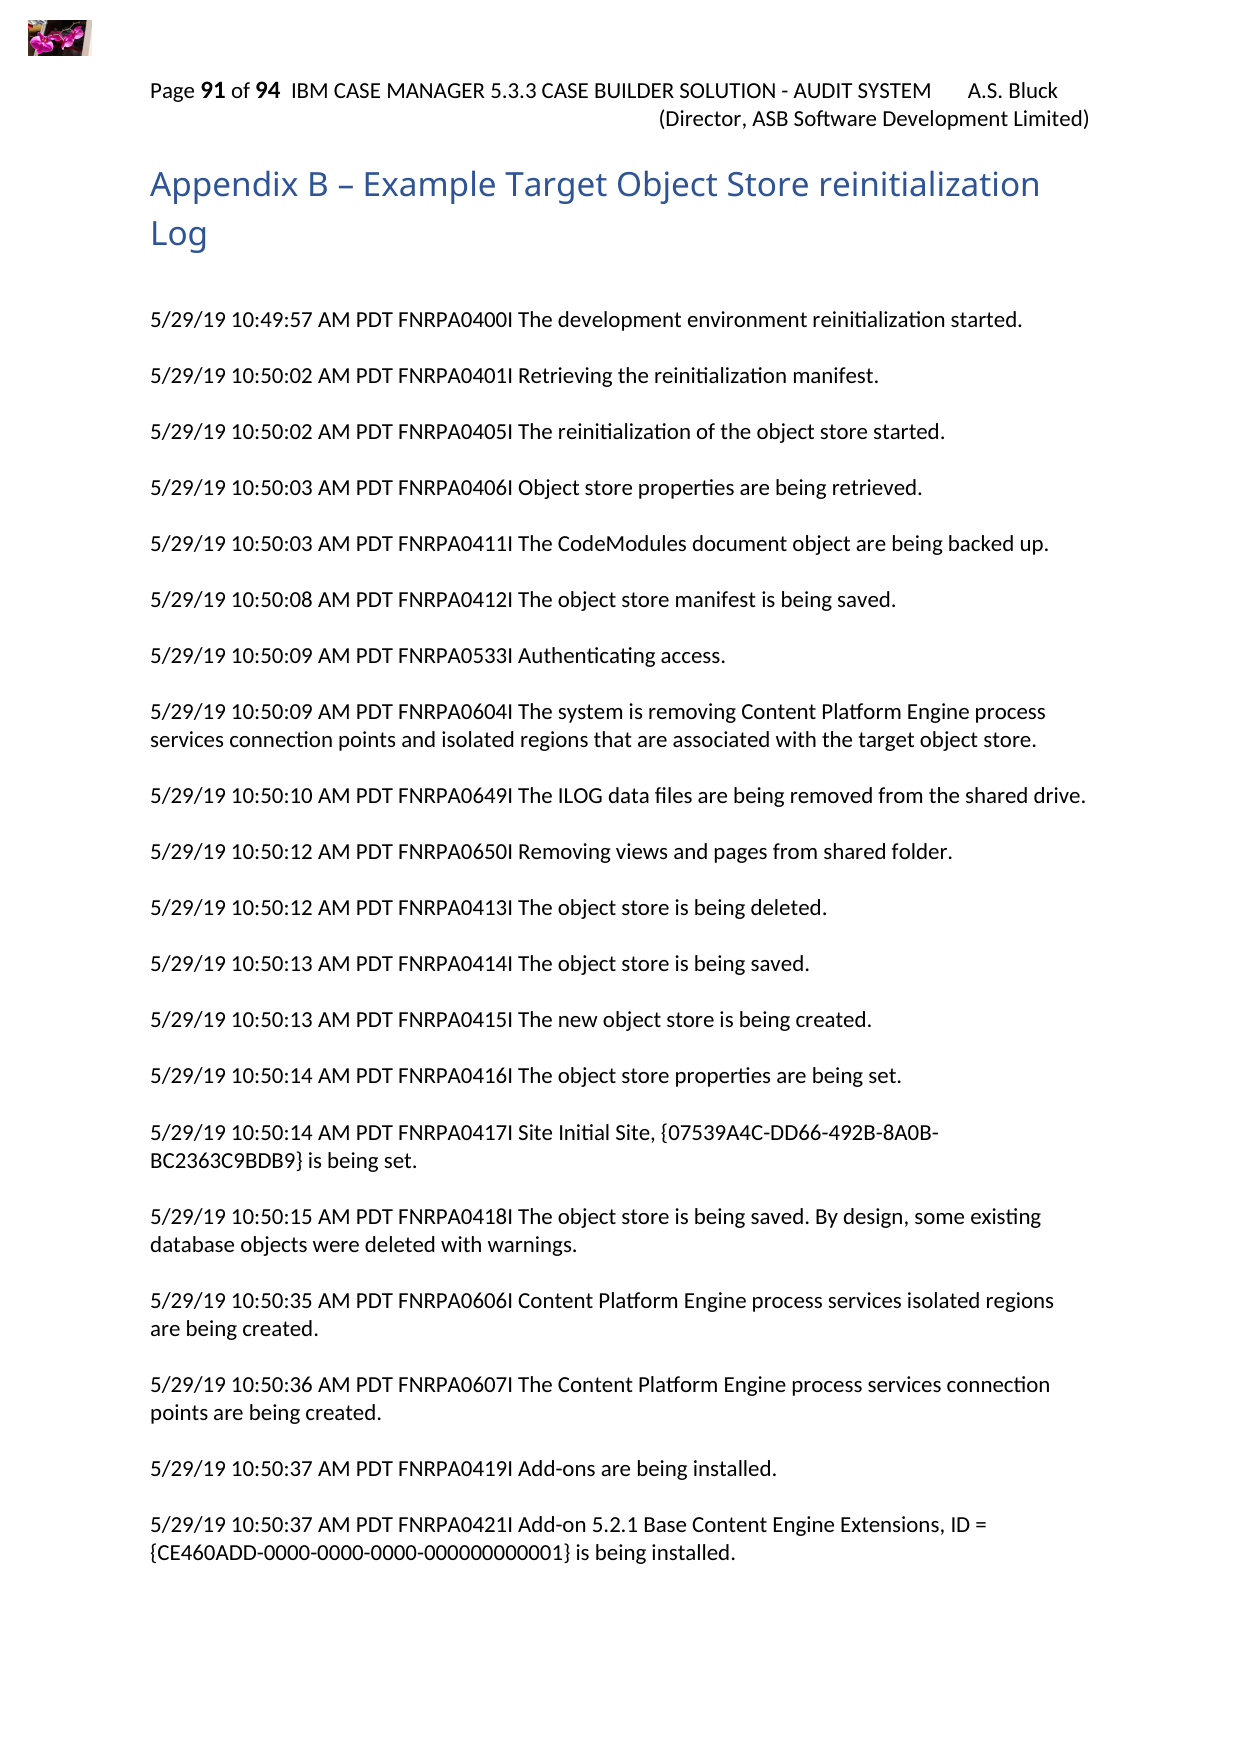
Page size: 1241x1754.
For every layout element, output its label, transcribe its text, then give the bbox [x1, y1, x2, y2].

text 5/29/19 10:50:09 AM PDT FNRPA0604I The system is removing Content Platform Engine process services connection points and isolated regions that are associated with the target object store. [150, 697, 1090, 753]
text 5/29/19 10:50:08 AM PDT FNRPA0412I The object store manifest is being saved. [150, 585, 1090, 613]
text 5/29/19 10:50:37 AM PDT FNRPA0421I Add-on 5.2.1 Base Content Engine Extensions, ID = {CE460ADD-0000-0000-0000-000000000001} is being installed. [150, 1510, 1090, 1566]
text 5/29/19 10:50:35 AM PDT FNRPA0606I Content Platform Engine process services isolated regions are being created. [150, 1286, 1090, 1342]
text 5/29/19 10:49:57 AM PDT FNRPA0400I The development environment reinitialization started. [150, 305, 1090, 333]
text 5/29/19 10:50:02 AM PDT FNRPA0401I Retrieving the reinitialization manifest. [150, 361, 1090, 389]
subtitle Appendix B – Example Target Object Store reinitialization Log [150, 160, 1090, 255]
text 5/29/19 10:50:12 AM PDT FNRPA0650I Removing views and pages from shared folder. [150, 837, 1090, 866]
picture [28, 20, 92, 56]
text 5/29/19 10:50:15 AM PDT FNRPA0418I The object store is being saved. By design, some existing database objects were deleted with warnings. [150, 1202, 1090, 1258]
text 5/29/19 10:50:10 AM PDT FNRPA0649I The ILOG data files are being removed from the shared drive. [150, 781, 1090, 809]
text 5/29/19 10:50:13 AM PDT FNRPA0415I The new object store is being created. [150, 1006, 1090, 1034]
text 5/29/19 10:50:03 AM PDT FNRPA0411I The CodeModules document object are being backed up. [150, 529, 1090, 557]
text 5/29/19 10:50:14 AM PDT FNRPA0416I The object store properties are being set. [150, 1062, 1090, 1090]
text 5/29/19 10:50:12 AM PDT FNRPA0413I The object store is being deleted. [150, 893, 1090, 922]
text 5/29/19 10:50:09 AM PDT FNRPA0533I Authenticating access. [150, 641, 1090, 669]
text 5/29/19 10:50:37 AM PDT FNRPA0419I Add-ons are being installed. [150, 1454, 1090, 1482]
text 5/29/19 10:50:36 AM PDT FNRPA0607I The Content Platform Engine process services connection points are being created. [150, 1370, 1090, 1426]
text 5/29/19 10:50:14 AM PDT FNRPA0417I Site Initial Site, {07539A4C-DD66-492B-8A0B-BC2363C9BDB9} is being set. [150, 1118, 1090, 1174]
text 5/29/19 10:50:03 AM PDT FNRPA0406I Object store properties are being retrieved. [150, 473, 1090, 501]
text 5/29/19 10:50:13 AM PDT FNRPA0414I The object store is being saved. [150, 949, 1090, 978]
text 5/29/19 10:50:02 AM PDT FNRPA0405I The reinitialization of the object store started. [150, 417, 1090, 445]
